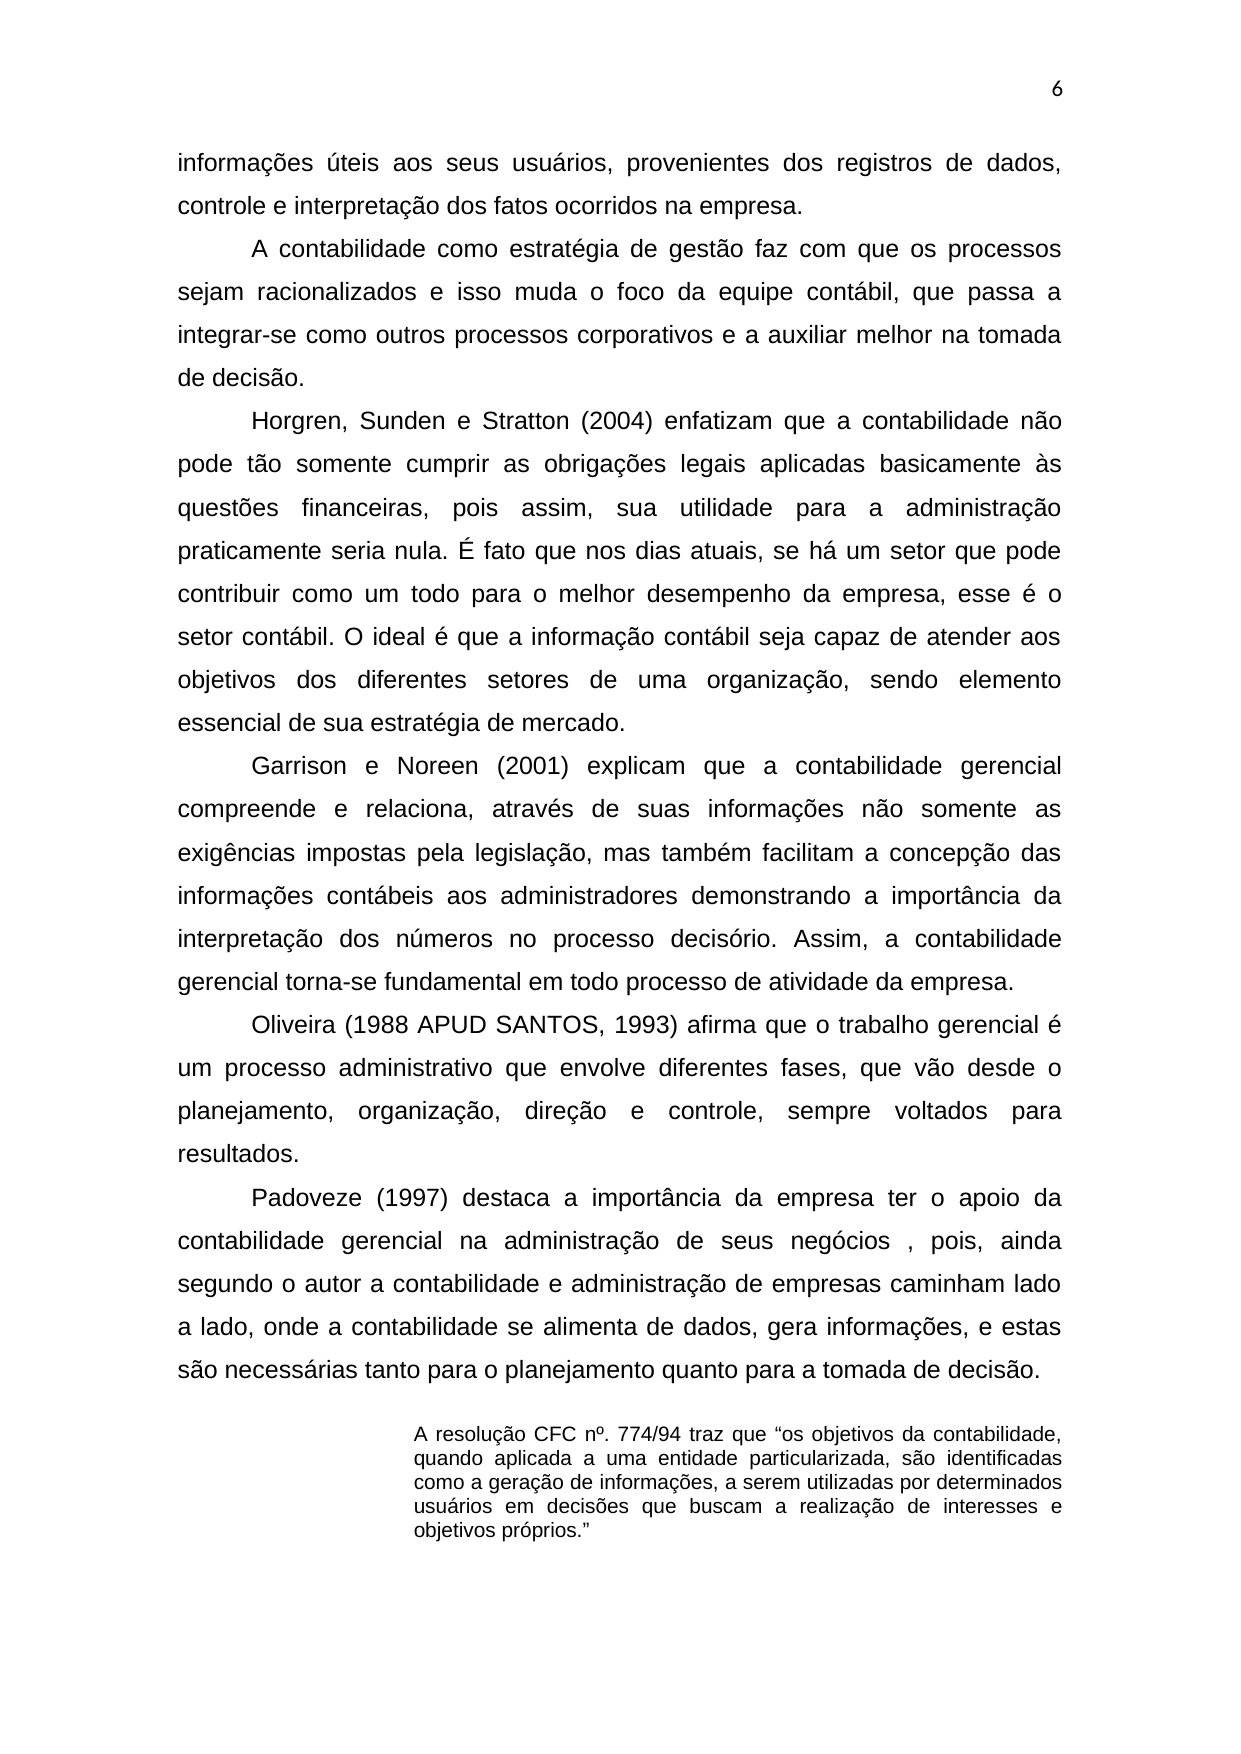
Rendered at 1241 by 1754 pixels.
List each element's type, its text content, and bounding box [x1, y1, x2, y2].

list Padoveze (1997) destaca a importância da empresa ter o apoio da contabilidade gerencial na administração de seus negócios , pois, ainda segundo o autor a contabilidade e administração de empresas caminham lado a lado, onde a contabilidade se alimenta de dados, gera informações, e estas são necessárias tanto para o planejamento quanto para a tomada de decisão. [177, 1183, 1063, 1384]
list Horgren, Sunden e Stratton (2004) enfatizam que a contabilidade não pode tão somente cumprir as obrigações legais aplicadas basicamente às questões financeiras, pois assim, sua utilidade para a administração praticamente seria nula. É fato que nos dias atuais, se há um setor que pode contribuir como um todo para o melhor desempenho da empresa, esse é o setor contábil. O ideal é que a informação contábil seja capaz de atender aos objetivos dos diferentes setores de uma organização, sendo elemento essencial de sua estratégia de mercado. [177, 406, 1063, 737]
list A resolução CFC nº. 774/94 traz que “os objetivos da contabilidade, quando aplicada a uma entidade particularizada, são identificadas como a geração de informações, a serem utilizadas por determinados usuários em decisões que buscam a realização de interesses e objetivos próprios.” [413, 1422, 1063, 1542]
list A contabilidade como estratégia de gestão faz com que os processos sejam racionalizados e isso muda o foco da equipe contábil, que passa a integrar-se como outros processos corporativos e a auxiliar melhor na tomada de decisão. [177, 234, 1063, 392]
list Garrison e Noreen (2001) explicam que a contabilidade gerencial compreende e relaciona, através de suas informações não somente as exigências impostas pela legislação, mas também facilitam a concepção das informações contábeis aos administradores demonstrando a importância da interpretação dos números no processo decisório. Assim, a contabilidade gerencial torna-se fundamental em todo processo de atividade da empresa. [177, 751, 1063, 996]
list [177, 148, 1063, 219]
list Oliveira (1988 APUD SANTOS, 1993) afirma que o trabalho gerencial é um processo administrativo que envolve diferentes fases, que vão desde o planejamento, organização, direção e controle, sempre voltados para resultados. [177, 1010, 1063, 1168]
